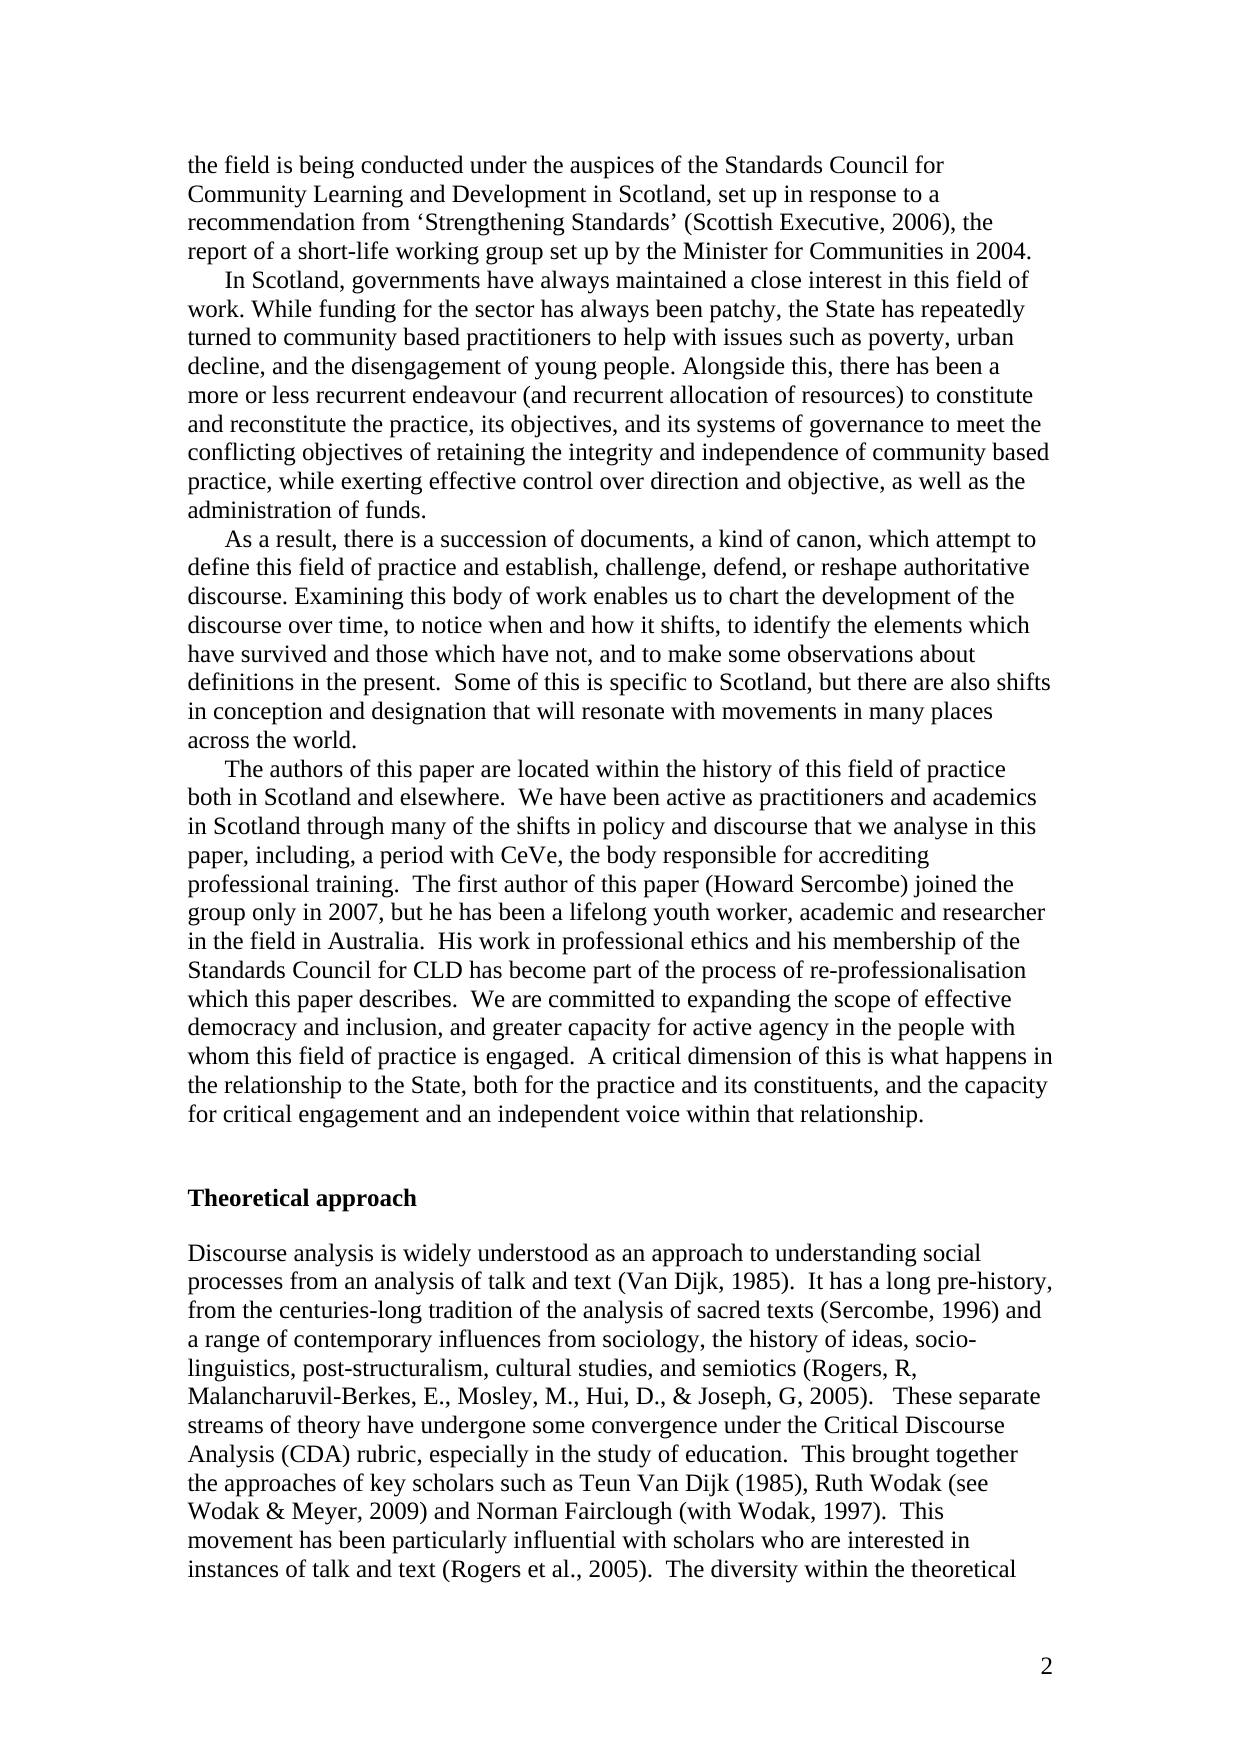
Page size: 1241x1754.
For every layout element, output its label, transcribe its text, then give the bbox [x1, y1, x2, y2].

text In Scotland, governments have always maintained a close interest in this field of work. While funding for the sector has always been patchy, the State has repeatedly turned to community based practitioners to help with issues such as poverty, urban decline, and the disengagement of young people. Alongside this, there has been a more or less recurrent endeavour (and recurrent allocation of resources) to constitute and reconstitute the practice, its objectives, and its systems of governance to meet the conflicting objectives of retaining the integrity and independence of community based practice, while exerting effective control over direction and objective, as well as the administration of funds. [187, 265, 1053, 524]
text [187, 1238, 1053, 1583]
subtitle Theoretical approach [187, 1183, 1053, 1211]
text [187, 150, 1053, 265]
text As a result, there is a succession of documents, a kind of canon, which attempt to define this field of practice and establish, challenge, defend, or reshape authoritative discourse. Examining this body of work enables us to chart the development of the discourse over time, to notice when and how it shifts, to identify the elements which have survived and those which have not, and to make some observations about definitions in the present. Some of this is specific to Scotland, but there are also shifts in conception and designation that will resonate with movements in many places across the world. [187, 524, 1053, 754]
text The authors of this paper are located within the history of this field of practice both in Scotland and elsewhere. We have been active as practitioners and academics in Scotland through many of the shifts in policy and discourse that we analyse in this paper, including, a period with CeVe, the body responsible for accrediting professional training. The first author of this paper (Howard Sercombe) joined the group only in 2007, but he has been a lifelong youth worker, academic and researcher in the field in Australia. His work in professional ethics and his membership of the Standards Council for CLD has become part of the process of re-professionalisation which this paper describes. We are committed to expanding the scope of effective democracy and inclusion, and greater capacity for active agency in the people with whom this field of practice is engaged. A critical dimension of this is what happens in the relationship to the State, both for the practice and its constituents, and the capacity for critical engagement and an independent voice within that relationship. [187, 754, 1053, 1127]
